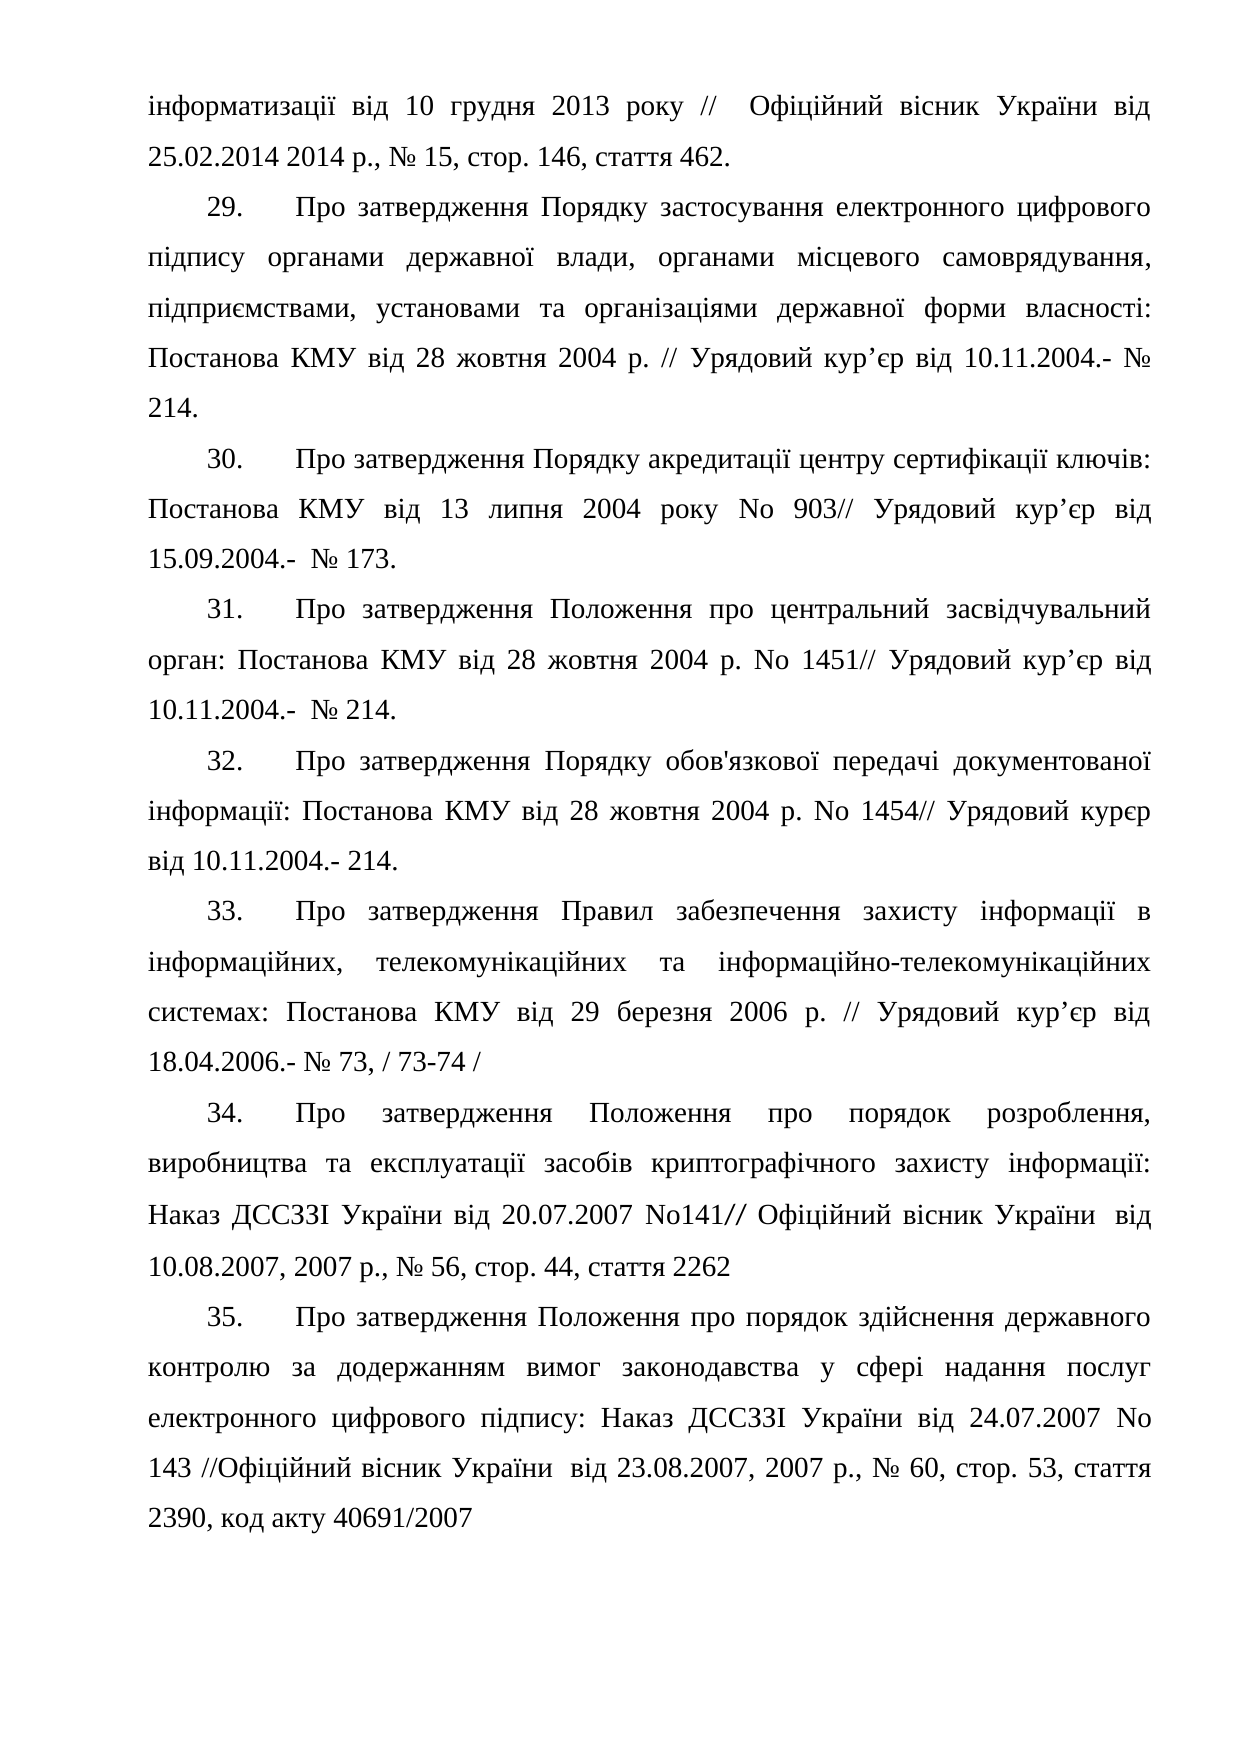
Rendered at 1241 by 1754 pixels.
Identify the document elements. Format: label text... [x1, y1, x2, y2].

list Про затвердження Порядку акредитації центру сертифікації ключів: Постанова КМУ від 13 липня 2004 року No 903// Урядовий кур’єр від 15.09.2004.- № 173. [148, 441, 1152, 575]
list Про затвердження Положення про порядок розроблення, виробництва та експлуатації засобів криптографічного захисту інформації: Наказ ДССЗЗІ України від 20.07.2007 No141// Офіційний вісник України від 10.08.2007, 2007 р., № 56, стор. 44, стаття 2262 [148, 1095, 1152, 1282]
list Про затвердження Положення про порядок здійснення державного контролю за додержанням вимог законодавства у сфері надання послуг електронного цифрового підпису: Наказ ДССЗЗІ України від 24.07.2007 No 143 //Офіційний вісник України від 23.08.2007, 2007 р., № 60, стор. 53, стаття 2390, код акту 40691/2007 [148, 1299, 1152, 1534]
list Про затвердження Положення про центральний засвідчувальний орган: Постанова КМУ від 28 жовтня 2004 р. No 1451// Урядовий кур’єр від 10.11.2004.- № 214. [148, 592, 1152, 726]
list Про затвердження Порядку застосування електронного цифрового підпису органами державної влади, органами місцевого самоврядування, підприємствами, установами та організаціями державної форми власності: Постанова КМУ від 28 жовтня 2004 р. // Урядовий кур’єр від 10.11.2004.- № 214. [148, 189, 1152, 424]
list Про затвердження Порядку обов'язкової передачі документованої інформації: Постанова КМУ від 28 жовтня 2004 р. No 1454// Урядовий курєр від 10.11.2004.- 214. [148, 743, 1152, 877]
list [148, 88, 1152, 172]
list Про затвердження Правил забезпечення захисту інформації в інформаційних, телекомунікаційних та інформаційно-телекомунікаційних системах: Постанова КМУ від 29 березня 2006 р. // Урядовий кур’єр від 18.04.2006.- № 73, / 73-74 / [148, 893, 1152, 1078]
